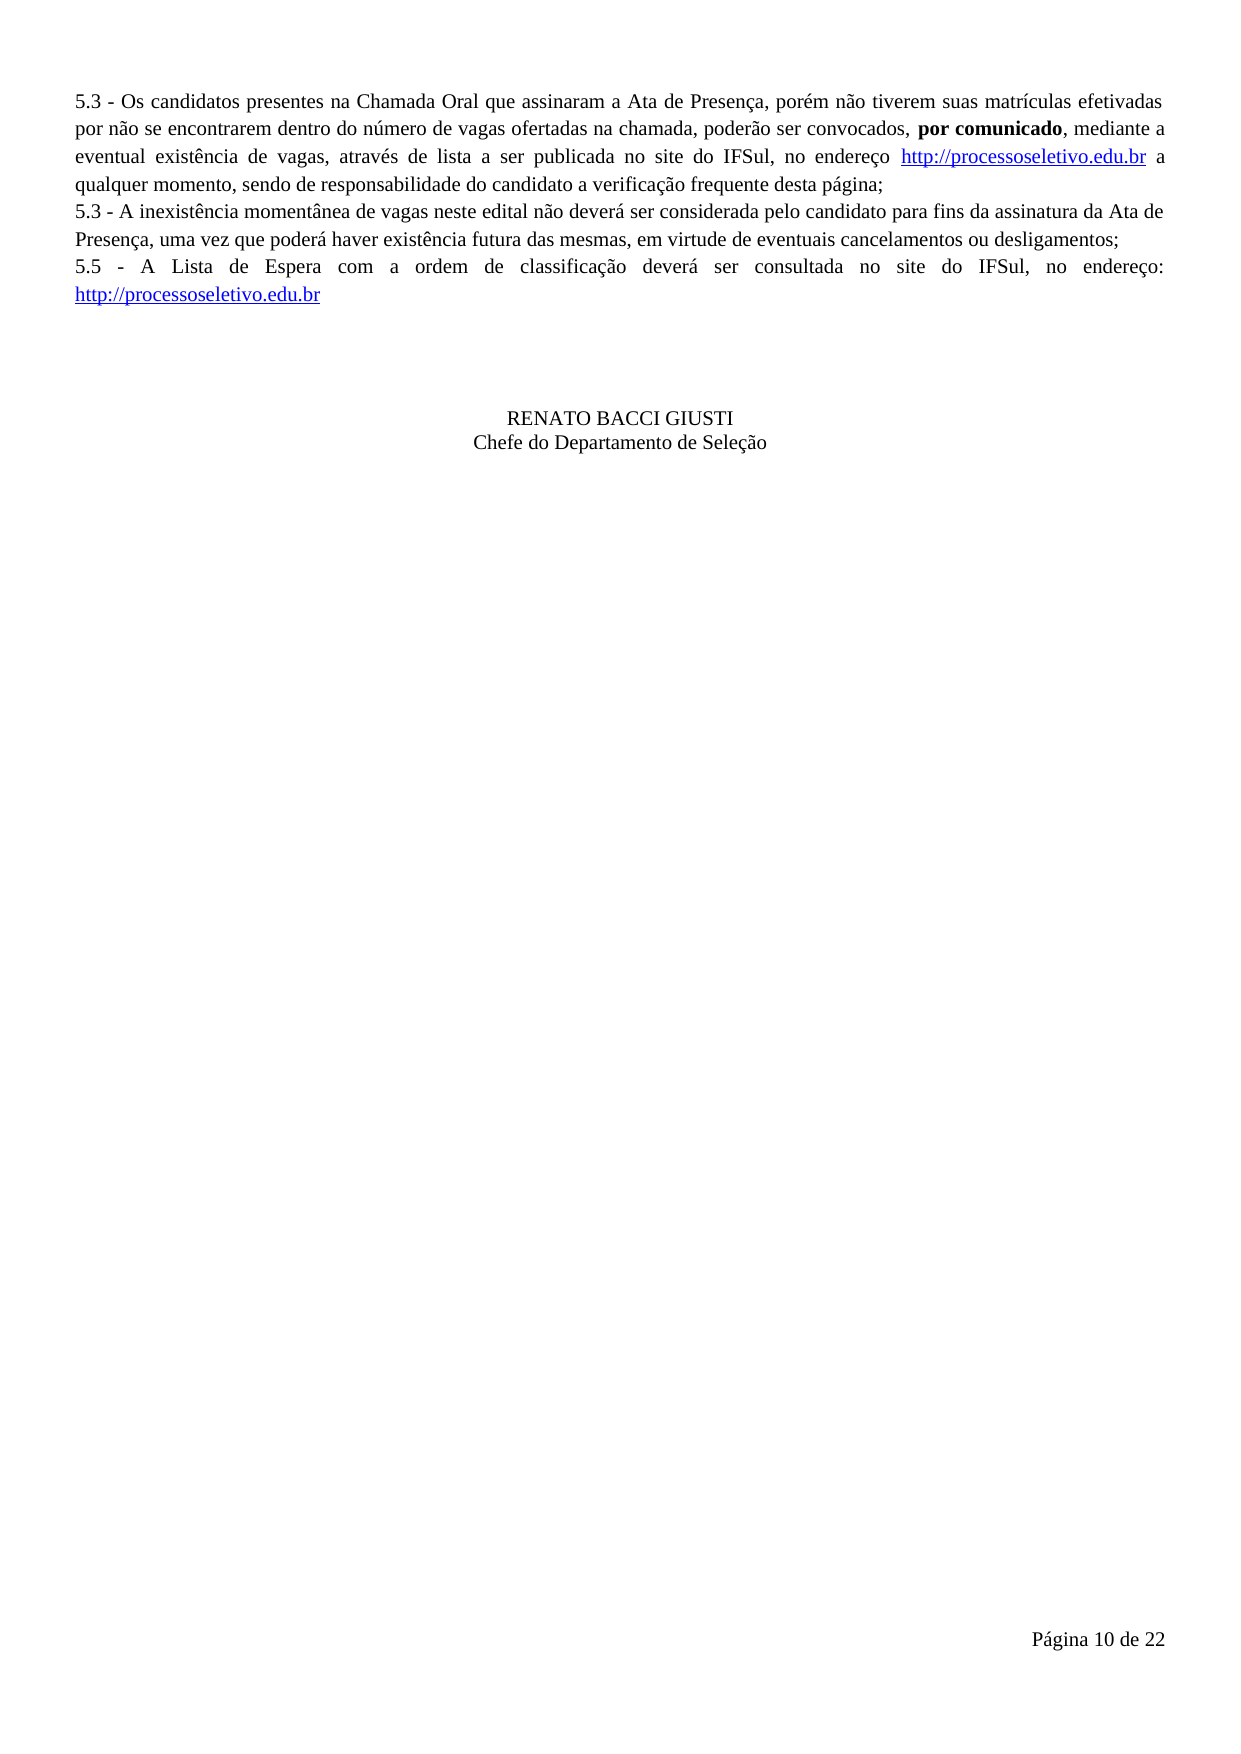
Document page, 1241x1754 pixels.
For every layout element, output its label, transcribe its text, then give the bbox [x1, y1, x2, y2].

text RENATO BACCI GIUSTI [75, 406, 1165, 430]
text 5.3 - Os candidatos presentes na Chamada Oral que assinaram a Ata de Presença, porém não tiverem suas matrículas efetivadas por não se encontrarem dentro do número de vagas ofertadas na chamada, poderão ser convocados, por comunicado, mediante a eventual existência de vagas, através de lista a ser publicada no site do IFSul, no endereço http://processoseletivo.edu.br a qualquer momento, sendo de responsabilidade do candidato a verificação frequente desta página; [75, 89, 1165, 196]
text 5.3 - A inexistência momentânea de vagas neste edital não deverá ser considerada pelo candidato para fins da assinatura da Ata de Presença, uma vez que poderá haver existência futura das mesmas, em virtude de eventuais cancelamentos ou desligamentos; [75, 199, 1165, 251]
text Chefe do Departamento de Seleção [75, 430, 1165, 454]
text 5.5 - A Lista de Espera com a ordem de classificação deverá ser consultada no site do IFSul, no endereço: http://processoseletivo.edu.br [75, 254, 1165, 306]
